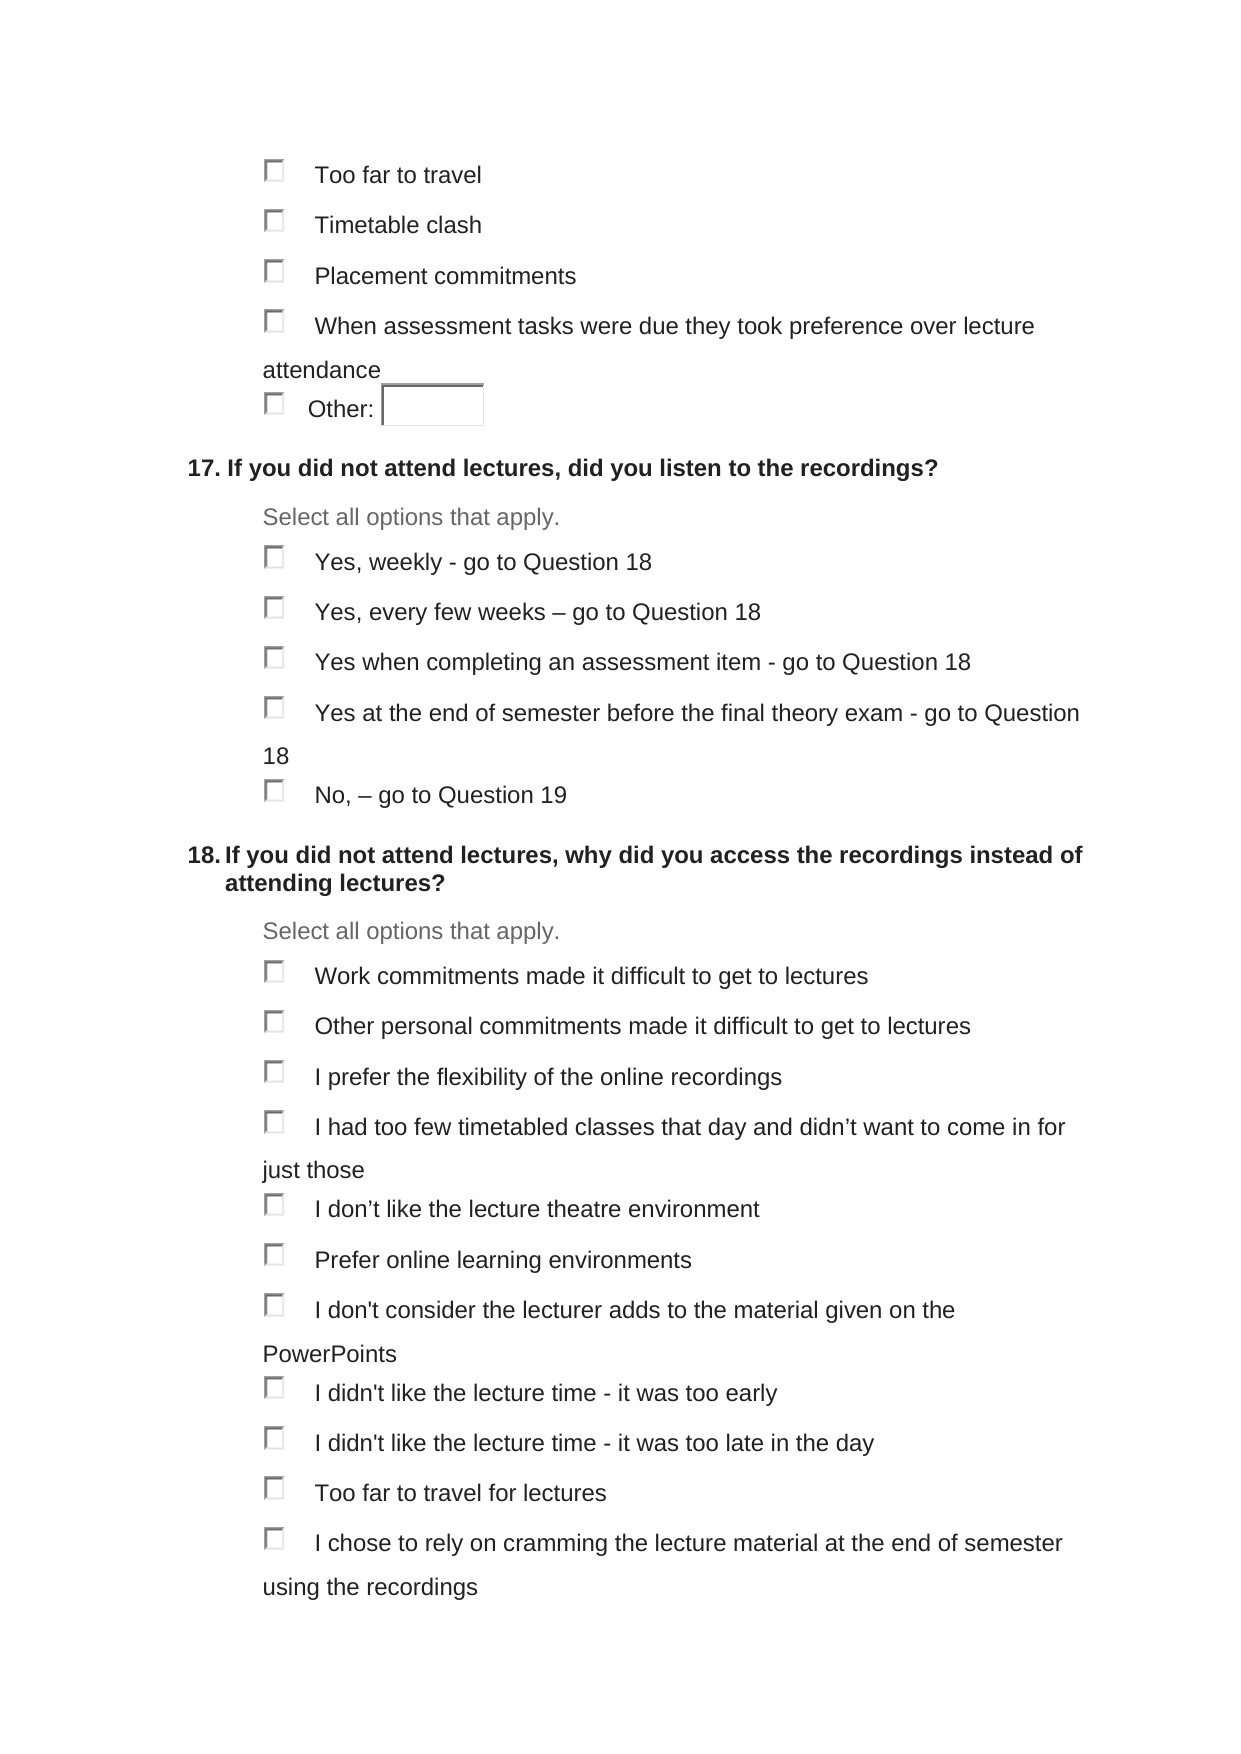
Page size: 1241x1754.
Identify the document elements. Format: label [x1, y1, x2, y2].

table_cell [150, 150, 1090, 1601]
